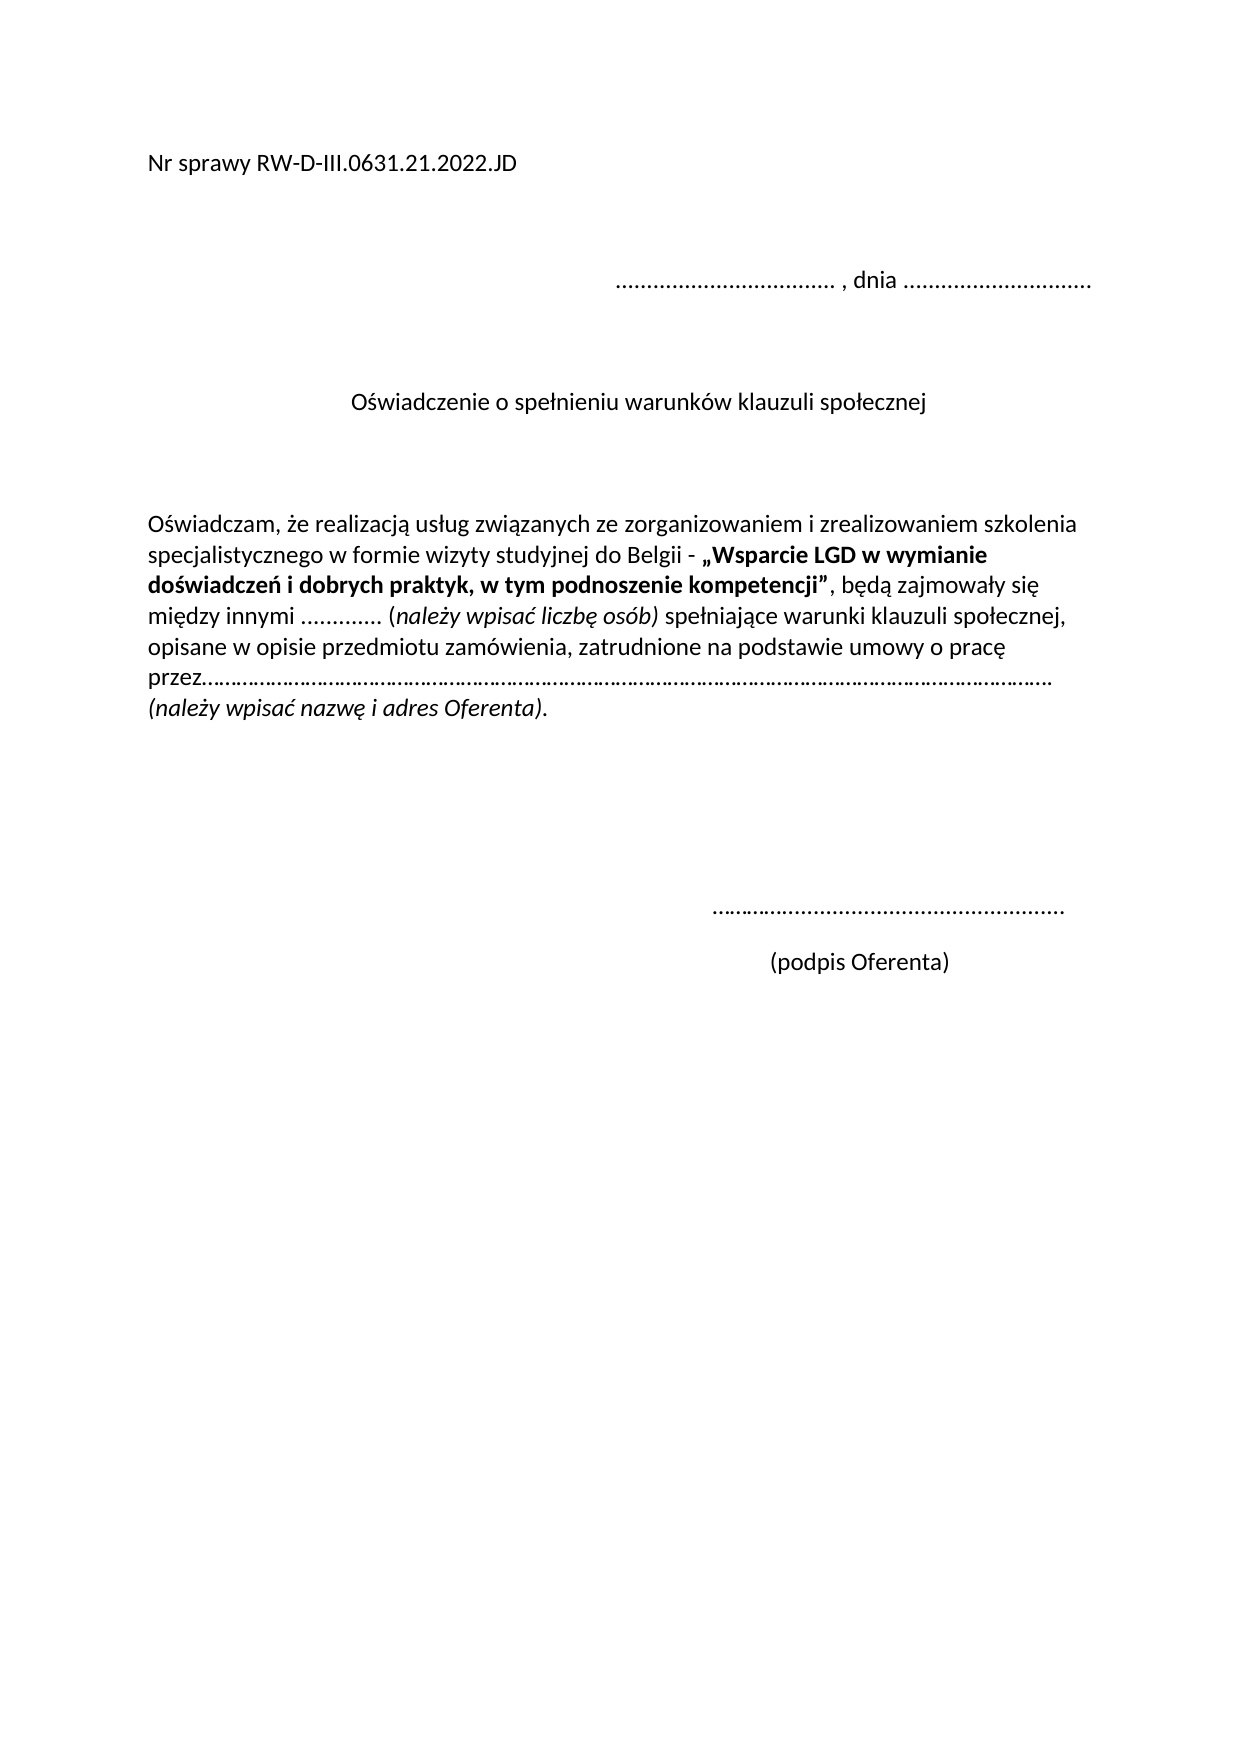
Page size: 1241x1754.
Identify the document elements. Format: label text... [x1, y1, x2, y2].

text …………............................................. [148, 890, 1093, 920]
text Nr sprawy RW-D-III.0631.21.2022.JD [148, 148, 1093, 178]
list Oświadczam, że realizacją usług związanych ze zorganizowaniem i zrealizowaniem szkolenia specjalistycznego w formie wizyty studyjnej do Belgii - „Wsparcie LGD w wymianie doświadczeń i dobrych praktyk, w tym podnoszenie kompetencji”, będą zajmowały się między innymi ............. (należy wpisać liczbę osób) spełniające warunki klauzuli społecznej, opisane w opisie przedmiotu zamówienia, zatrudnione na podstawie umowy o pracę przez…………………………………………………………………………………………………………………………………. (należy wpisać nazwę i adres Oferenta). [148, 509, 1093, 722]
list ................................... , dnia .............................. [185, 264, 1093, 295]
text (podpis Oferenta) [148, 946, 1093, 976]
list Oświadczenie o spełnieniu warunków klauzuli społecznej [185, 387, 1093, 417]
